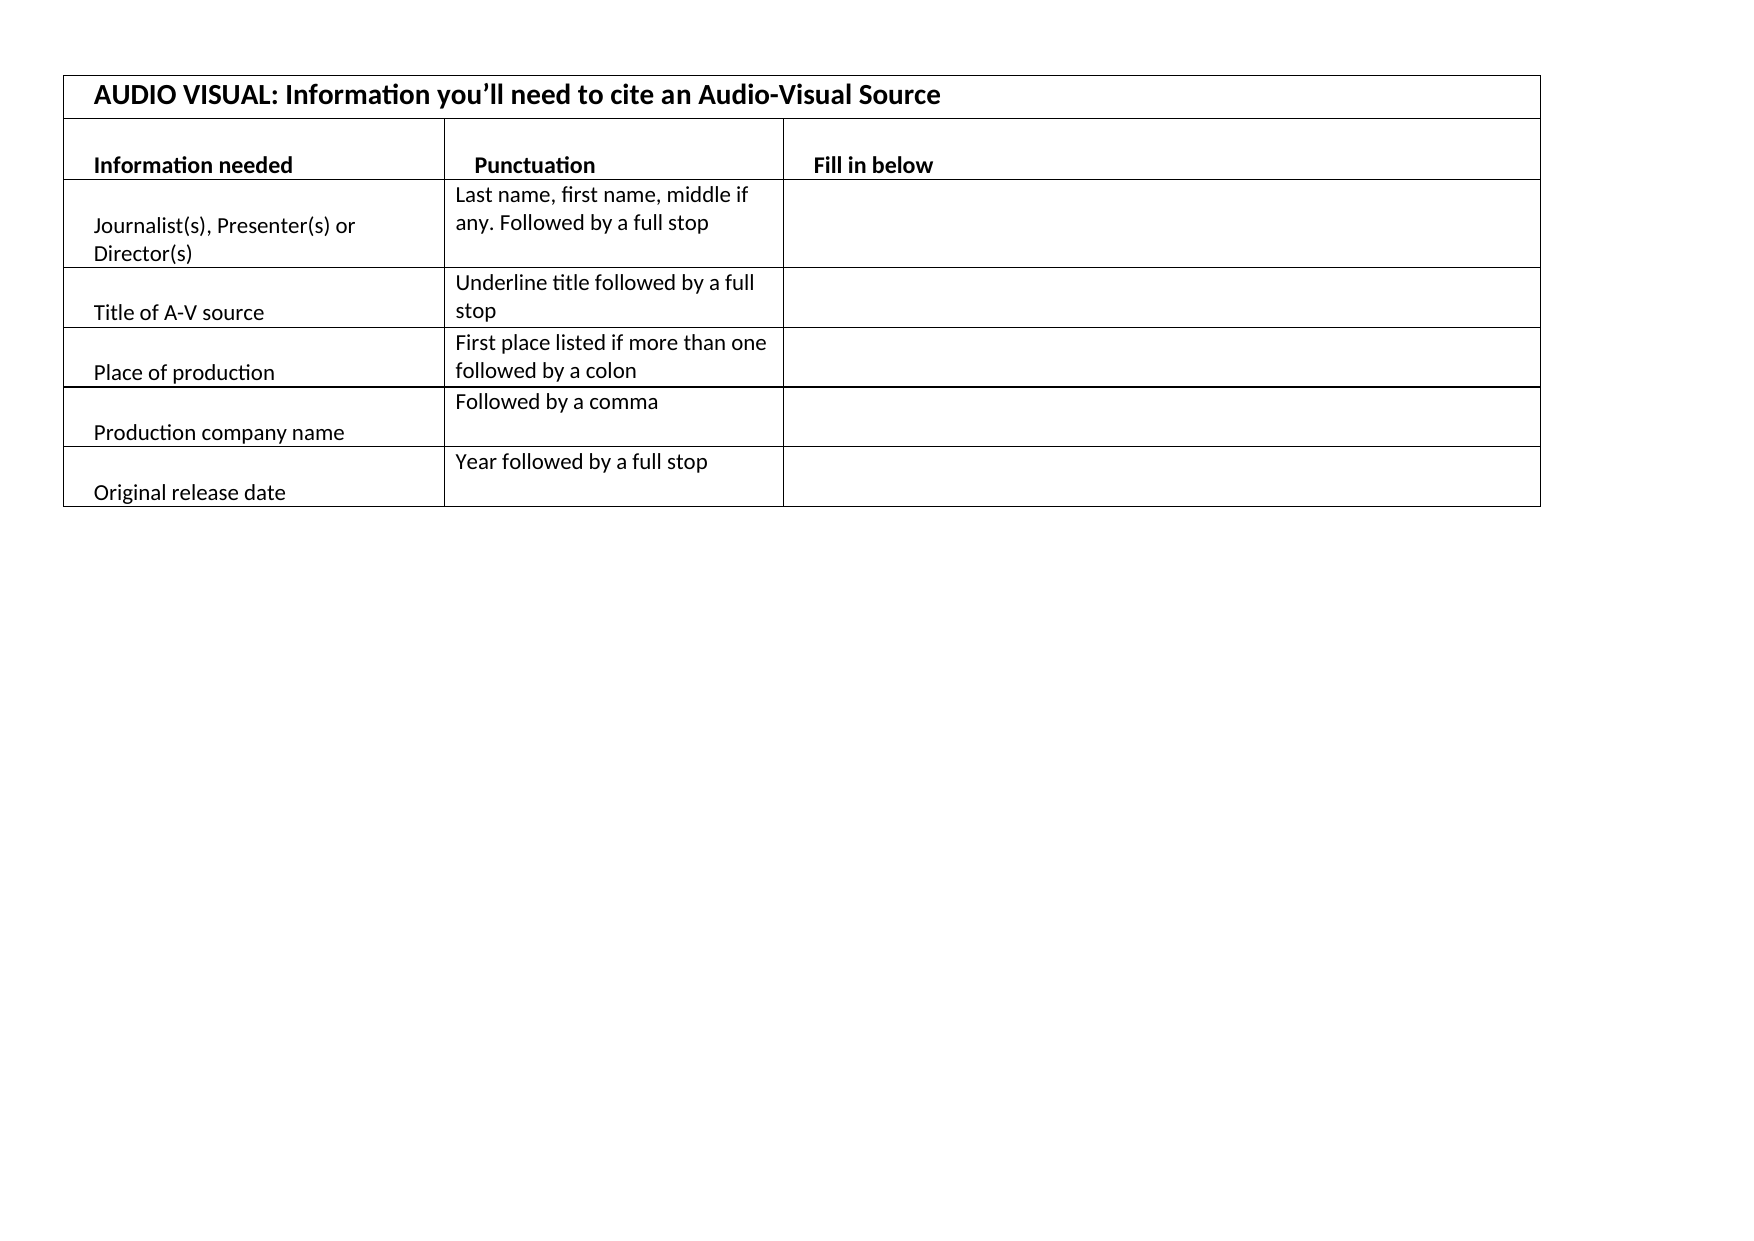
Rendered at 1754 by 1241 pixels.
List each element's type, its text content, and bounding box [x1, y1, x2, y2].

table_cell [64, 119, 444, 179]
table_cell Underline title followed by a full stop [445, 268, 783, 327]
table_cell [445, 328, 783, 386]
table_cell [784, 388, 1540, 446]
table_cell [784, 447, 1540, 506]
table_cell [784, 180, 1540, 267]
table_cell [784, 328, 1540, 386]
table_cell [64, 388, 444, 446]
table_cell [445, 119, 783, 179]
table_cell Followed by a comma [445, 388, 783, 446]
table_cell [64, 328, 444, 386]
table_cell Last name, first name, middle if any. Followed by a full stop [445, 180, 783, 267]
table_cell [64, 447, 444, 506]
table_cell Year followed by a full stop [445, 447, 783, 506]
table_cell [784, 268, 1540, 327]
table_cell [64, 180, 444, 267]
table_header [64, 76, 1540, 118]
table_cell [784, 119, 1540, 179]
table_cell [64, 268, 444, 327]
